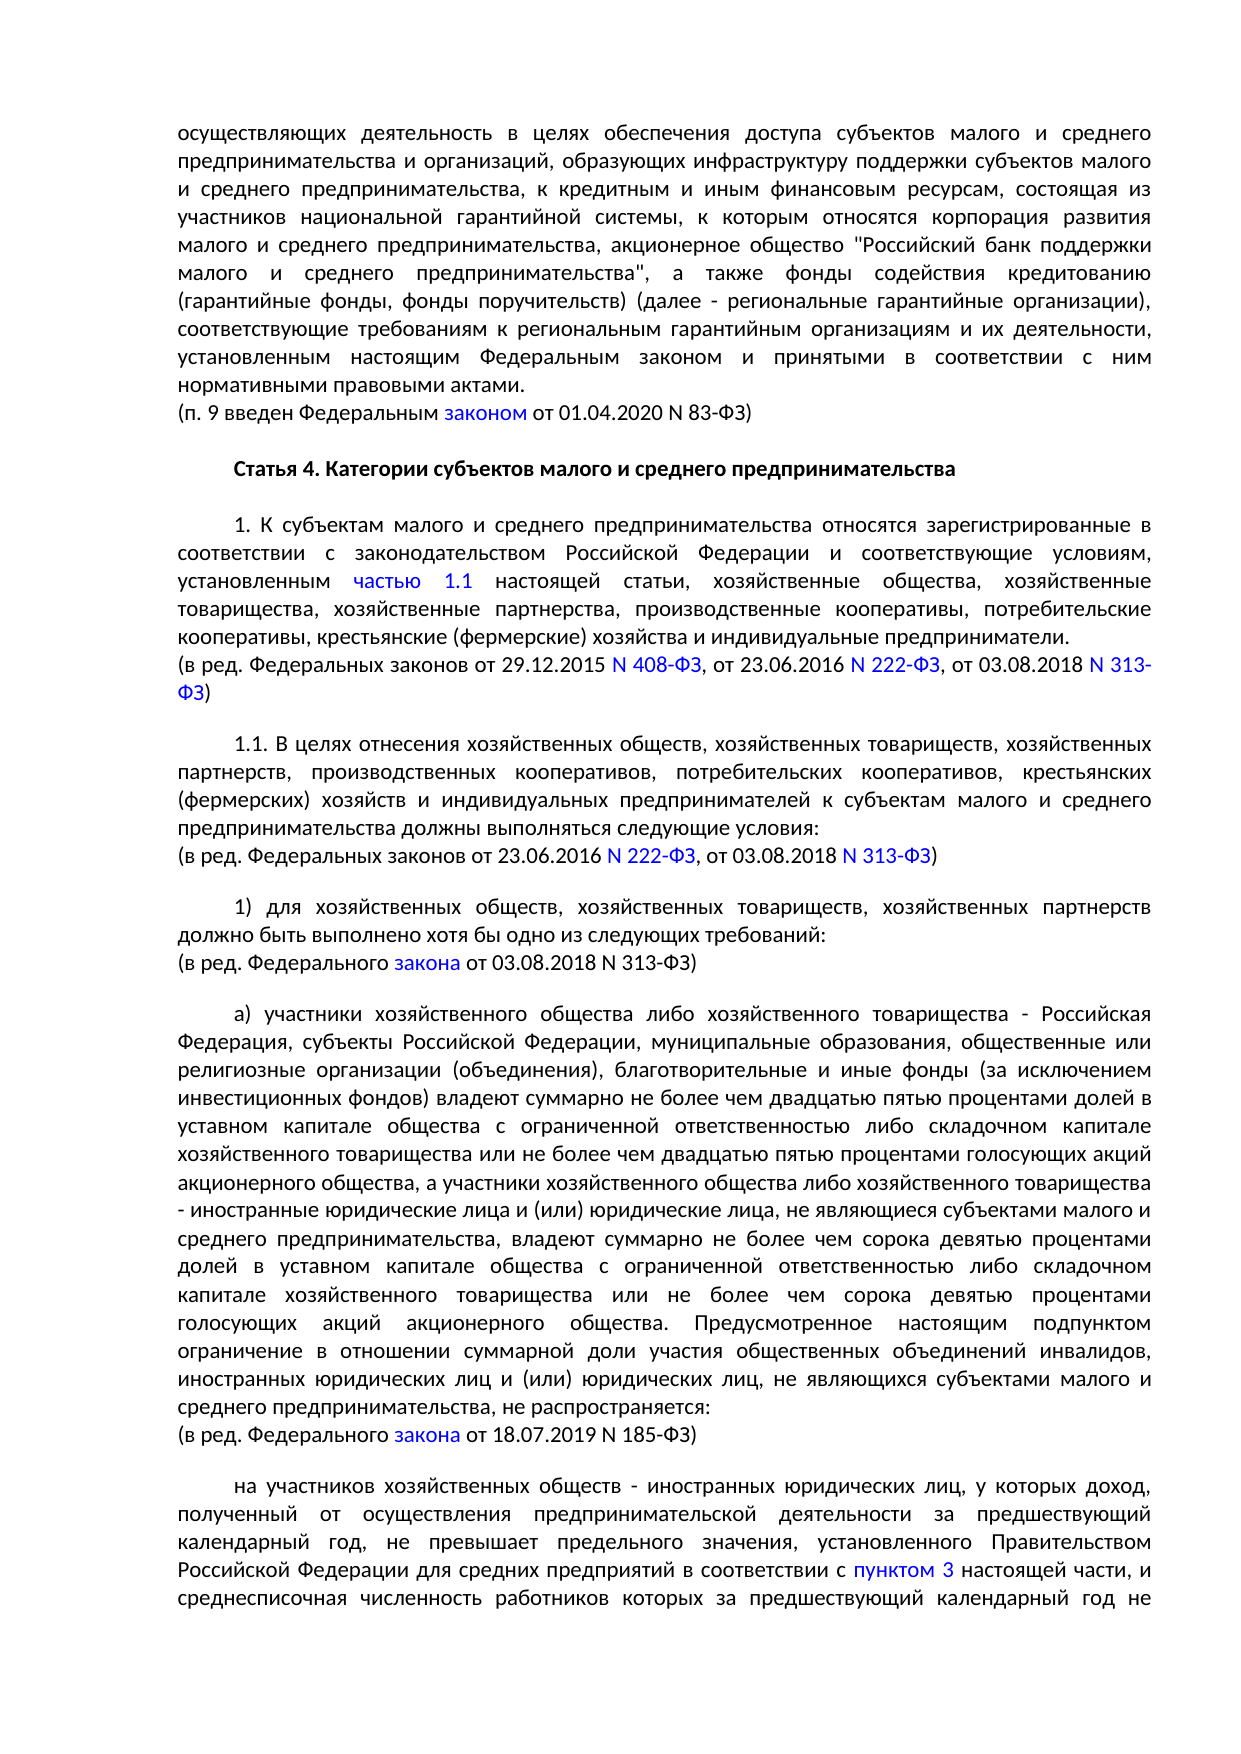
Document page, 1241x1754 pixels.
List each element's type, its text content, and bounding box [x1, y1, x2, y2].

text (п. 9 введен Федеральным законом от 01.04.2020 N 83-ФЗ) [177, 398, 1152, 426]
text (в ред. Федерального закона от 03.08.2018 N 313-ФЗ) [177, 948, 1152, 977]
text (в ред. Федерального закона от 18.07.2019 N 185-ФЗ) [177, 1420, 1152, 1448]
text 1.1. В целях отнесения хозяйственных обществ, хозяйственных товариществ, хозяйственных партнерств, производственных кооперативов, потребительских кооперативов, крестьянских (фермерских) хозяйств и индивидуальных предпринимателей к субъектам малого и среднего предпринимательства должны выполняться следующие условия: [177, 729, 1152, 842]
title Статья 4. Категории субъектов малого и среднего предпринимательства [177, 454, 1152, 482]
text 1. К субъектам малого и среднего предпринимательства относятся зарегистрированные в соответствии с законодательством Российской Федерации и соответствующие условиям, установленным частью 1.1 настоящей статьи, хозяйственные общества, хозяйственные товарищества, хозяйственные партнерства, производственные кооперативы, потребительские кооперативы, крестьянские (фермерские) хозяйства и индивидуальные предприниматели. [177, 510, 1152, 651]
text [177, 1471, 1152, 1611]
text 1) для хозяйственных обществ, хозяйственных товариществ, хозяйственных партнерств должно быть выполнено хотя бы одно из следующих требований: [177, 892, 1152, 948]
text (в ред. Федеральных законов от 29.12.2015 N 408-ФЗ, от 23.06.2016 N 222-ФЗ, от 03.08.2018 N 313-ФЗ) [177, 651, 1152, 707]
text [177, 118, 1152, 398]
text (в ред. Федеральных законов от 23.06.2016 N 222-ФЗ, от 03.08.2018 N 313-ФЗ) [177, 842, 1152, 869]
text а) участники хозяйственного общества либо хозяйственного товарищества - Российская Федерация, субъекты Российской Федерации, муниципальные образования, общественные или религиозные организации (объединения), благотворительные и иные фонды (за исключением инвестиционных фондов) владеют суммарно не более чем двадцатью пятью процентами долей в уставном капитале общества с ограниченной ответственностью либо складочном капитале хозяйственного товарищества или не более чем двадцатью пятью процентами голосующих акций акционерного общества, а участники хозяйственного общества либо хозяйственного товарищества - иностранные юридические лица и (или) юридические лица, не являющиеся субъектами малого и среднего предпринимательства, владеют суммарно не более чем сорока девятью процентами долей в уставном капитале общества с ограниченной ответственностью либо складочном капитале хозяйственного товарищества или не более чем сорока девятью процентами голосующих акций акционерного общества. Предусмотренное настоящим подпунктом ограничение в отношении суммарной доли участия общественных объединений инвалидов, иностранных юридических лиц и (или) юридических лиц, не являющихся субъектами малого и среднего предпринимательства, не распространяется: [177, 999, 1152, 1420]
